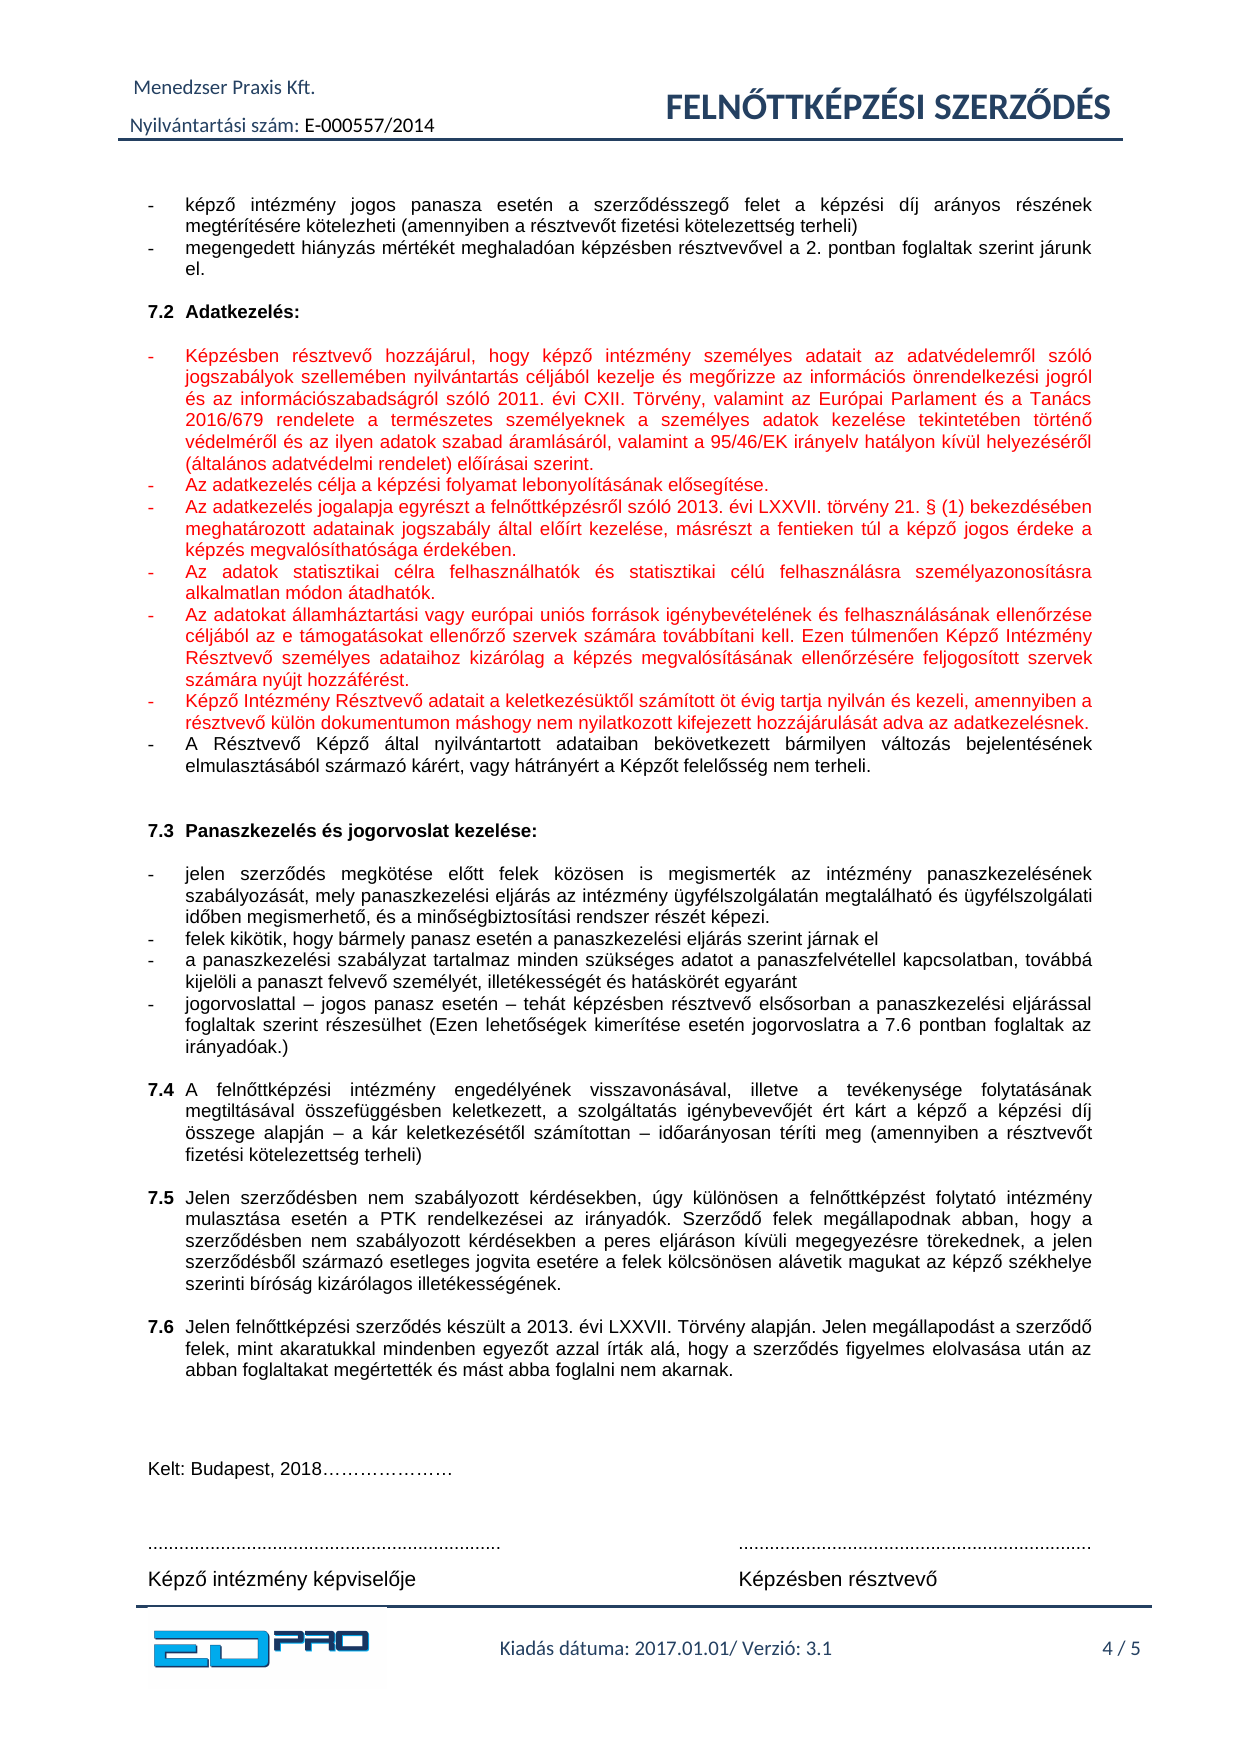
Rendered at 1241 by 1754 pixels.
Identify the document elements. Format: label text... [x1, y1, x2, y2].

list Az adatkezelés jogalapja egyrészt a felnőttképzésről szóló 2013. évi LXXVII. törvény 21. § (1) bekezdésében meghatározott adatainak jogszabály által előírt kezelése, másrészt a fentieken túl a képző jogos érdeke a képzés megvalósíthatósága érdekében. [148, 496, 1092, 560]
picture [147, 1607, 387, 1689]
list Adatkezelés: [148, 301, 1092, 323]
list A Résztvevő Képző által nyilvántartott adataiban bekövetkezett bármilyen változás bejelentésének elmulasztásából származó kárért, vagy hátrányért a Képzőt felelősség nem terheli. [148, 733, 1092, 776]
list jogorvoslattal – jogos panasz esetén – tehát képzésben résztvevő elsősorban a panaszkezelési eljárással foglaltak szerint részesülhet (Ezen lehetőségek kimerítése esetén jogorvoslatra a 7.6 pontban foglaltak az irányadóak.) [148, 992, 1092, 1057]
list Az adatokat államháztartási vagy európai uniós források igénybevételének és felhasználásának ellenőrzése céljából az e támogatásokat ellenőrző szervek számára továbbítani kell. Ezen túlmenően Képző Intézmény Résztvevő személyes adataihoz kizárólag a képzés megvalósításának ellenőrzésére feljogosított szervek számára nyújt hozzáférést. [148, 604, 1092, 690]
list Panaszkezelés és jogorvoslat kezelése: [148, 819, 1092, 841]
list Jelen szerződésben nem szabályozott kérdésekben, úgy különösen a felnőttképzést folytató intézmény mulasztása esetén a PTK rendelkezései az irányadók. Szerződő felek megállapodnak abban, hogy a szerződésben nem szabályozott kérdésekben a peres eljáráson kívüli megegyezésre törekednek, a jelen szerződésből származó esetleges jogvita esetére a felek kölcsönösen alávetik magukat az képző székhelye szerinti bíróság kizárólagos illetékességének. [148, 1187, 1092, 1294]
list Jelen felnőttképzési szerződés készült a 2013. évi LXXVII. Törvény alapján. Jelen megállapodást a szerződő felek, mint akaratukkal mindenben egyezőt azzal írták alá, hogy a szerződés figyelmes elolvasása után az abban foglaltakat megértették és mást abba foglalni nem akarnak. [148, 1316, 1092, 1381]
list Képzésben résztvevő hozzájárul, hogy képző intézmény személyes adatait az adatvédelemről szóló jogszabályok szellemében nyilvántartás céljából kezelje és megőrizze az információs önrendelkezési jogról és az információszabadságról szóló 2011. évi CXII. Törvény, valamint az Európai Parlament és a Tanács 2016/679 rendelete a természetes személyeknek a személyes adatok kezelése tekintetében történő védelméről és az ilyen adatok szabad áramlásáról, valamint a 95/46/EK irányelv hatályon kívül helyezéséről (általános adatvédelmi rendelet) előírásai szerint. [148, 344, 1092, 474]
list megengedett hiányzás mértékét meghaladóan képzésben résztvevővel a 2. pontban foglaltak szerint járunk el. [148, 237, 1092, 280]
list Az adatok statisztikai célra felhasználhatók és statisztikai célú felhasználásra személyazonosításra alkalmatlan módon átadhatók. [148, 560, 1092, 604]
text Képző intézmény képviselője Képzésben résztvevő [148, 1567, 1092, 1591]
list felek kikötik, hogy bármely panasz esetén a panaszkezelési eljárás szerint járnak el [148, 927, 1092, 949]
list A felnőttképzési intézmény engedélyének visszavonásával, illetve a tevékenysége folytatásának megtiltásával összefüggésben keletkezett, a szolgáltatás igénybevevőjét ért kárt a képző a képzési díj összege alapján – a kár keletkezésétől számítottan – időarányosan téríti meg (amennyiben a résztvevőt fizetési kötelezettség terheli) [148, 1079, 1092, 1165]
list Képző Intézmény Résztvevő adatait a keletkezésüktől számított öt évig tartja nyilván és kezeli, amennyiben a résztvevő külön dokumentumon máshogy nem nyilatkozott kifejezett hozzájárulását adva az adatkezelésnek. [148, 690, 1092, 733]
list a panaszkezelési szabályzat tartalmaz minden szükséges adatot a panaszfelvétellel kapcsolatban, továbbá kijelöli a panaszt felvevő személyét, illetékességét és hatáskörét egyaránt [148, 949, 1092, 992]
text Kelt: Budapest, 2018………………… [148, 1458, 1092, 1479]
list Az adatkezelés célja a képzési folyamat lebonyolításának elősegítése. [148, 474, 1092, 496]
list jelen szerződés megkötése előtt felek közösen is megismerték az intézmény panaszkezelésének szabályozását, mely panaszkezelési eljárás az intézmény ügyfélszolgálatán megtalálható és ügyfélszolgálati időben megismerhető, és a minőségbiztosítási rendszer részét képezi. [148, 863, 1092, 927]
list képző intézmény jogos panasza esetén a szerződésszegő felet a képzési díj arányos részének megtérítésére kötelezheti (amennyiben a résztvevőt fizetési kötelezettség terheli) [148, 193, 1092, 237]
